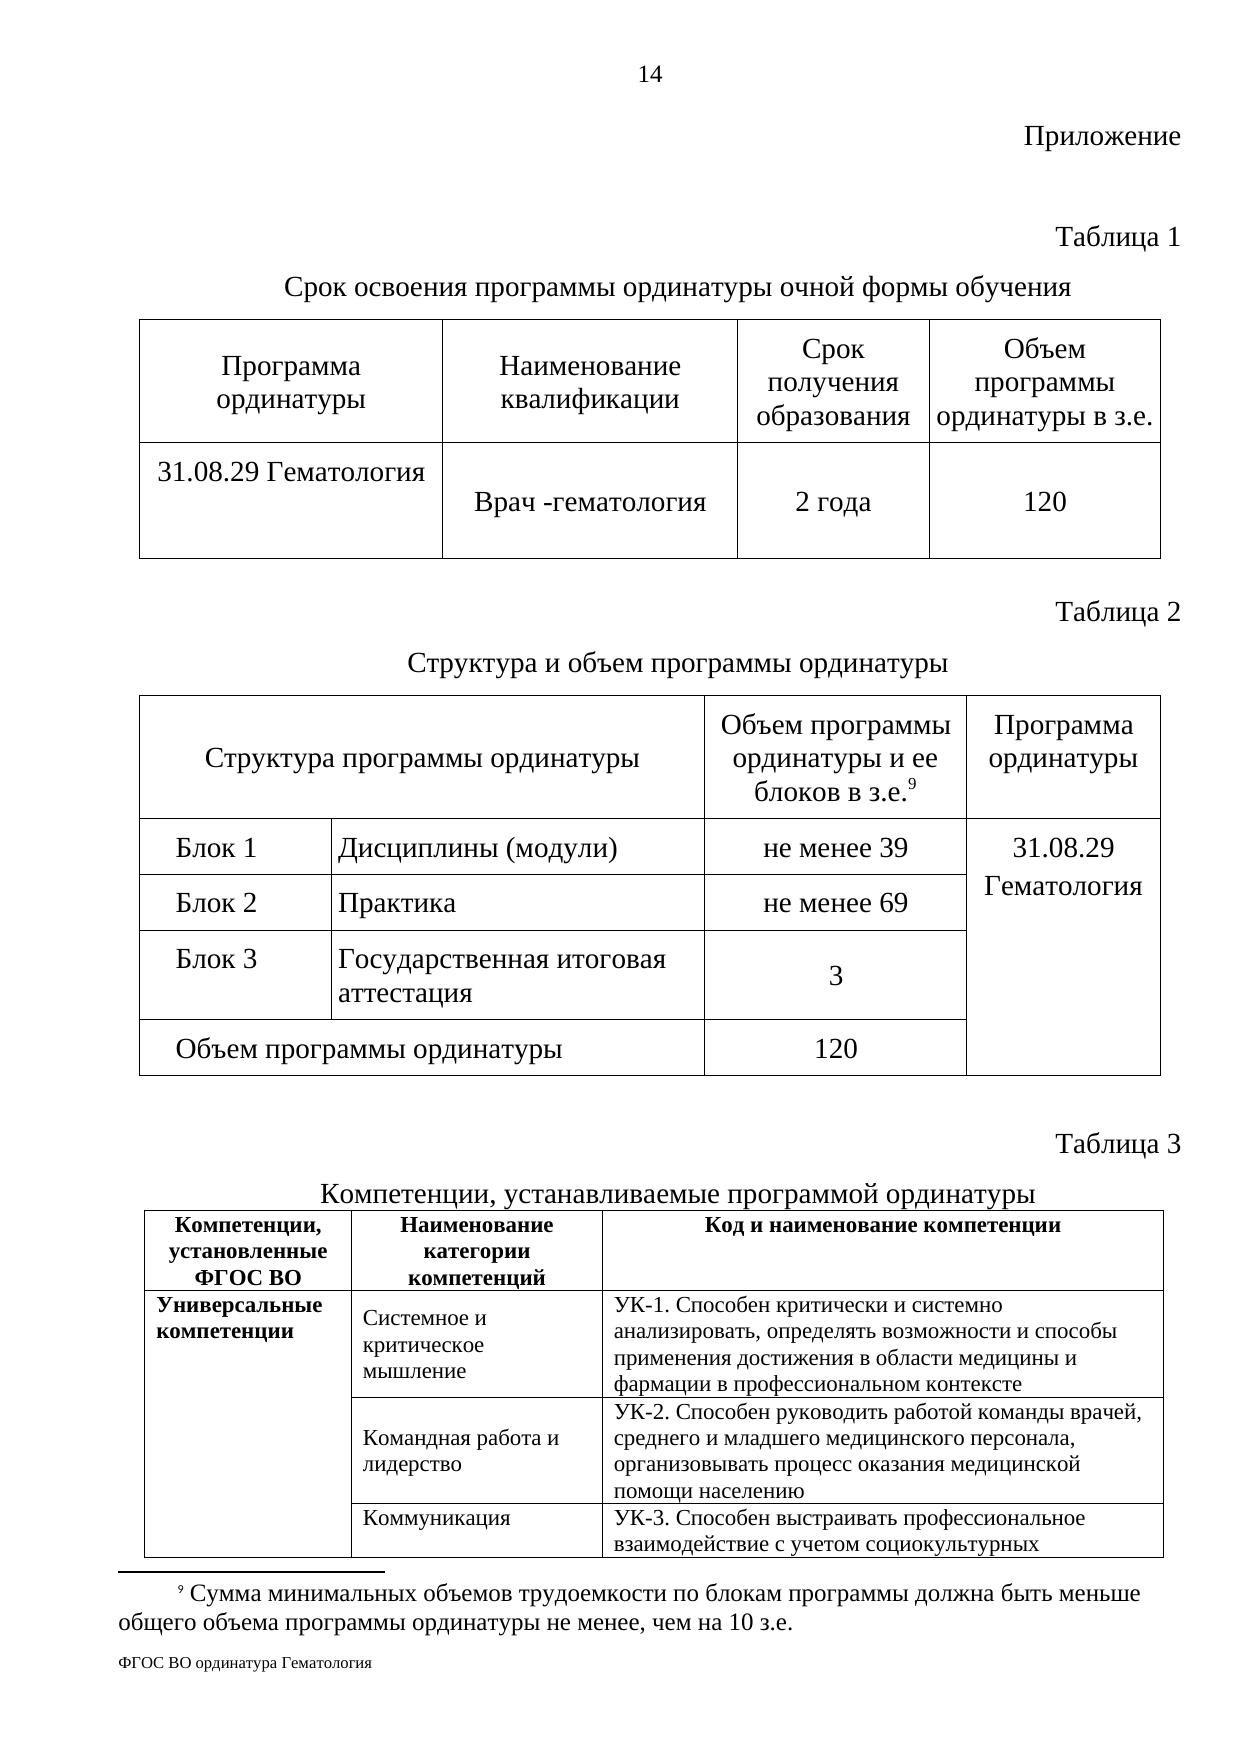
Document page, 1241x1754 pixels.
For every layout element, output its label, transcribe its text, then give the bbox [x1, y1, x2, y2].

text Таблица 2 [118, 594, 1181, 628]
text Приложение [118, 118, 1181, 152]
table_cell УК-1. Способен критически и системно анализировать, определять возможности и способы применения достижения в области медицины и фармации в профессиональном контексте [603, 1291, 1163, 1397]
table_cell Коммуникация [352, 1504, 602, 1557]
text Таблица 1 [118, 219, 1181, 252]
table_header Программа ординатуры [967, 696, 1160, 818]
table_header Срок получения образования [738, 320, 929, 442]
table_header Объем программы ординатуры и ее блоков в з.е. [705, 696, 966, 818]
table_cell УК-2. Способен руководить работой команды врачей, среднего и младшего медицинского персонала, организовывать процесс оказания медицинской помощи населению [603, 1398, 1163, 1503]
table_cell Практика [332, 875, 704, 930]
table_cell Блок 2 [140, 875, 331, 930]
table_header Программа ординатуры [140, 320, 442, 442]
table_cell Системное и критическое мышление [352, 1291, 602, 1397]
table_cell 31.08.29 Гематология [967, 819, 1160, 1075]
table_cell 120 [705, 1020, 966, 1075]
table_cell 2 года [738, 443, 929, 557]
table_header Наименование квалификации [443, 320, 737, 442]
table_header Объем программы ординатуры в з.е. [930, 320, 1160, 442]
table_cell 31.08.29 Гематология [140, 443, 442, 557]
table_cell не менее 69 [705, 875, 966, 930]
table_cell Командная работа и лидерство [352, 1398, 602, 1503]
table_cell Блок 1 [140, 819, 331, 874]
table_cell Врач -гематология [443, 443, 737, 557]
table_header Код и наименование компетенции [603, 1211, 1163, 1290]
table_cell Универсальные компетенции [145, 1291, 351, 1557]
table_cell 3 [705, 931, 966, 1019]
text Таблица 3 [118, 1126, 1181, 1160]
text Срок освоения программы ординатуры очной формы обучения [118, 269, 1181, 303]
text Компетенции, устанавливаемые программой ординатуры [118, 1177, 1181, 1210]
table_cell Государственная итоговая аттестация [332, 931, 704, 1019]
table_cell Блок 3 [140, 931, 331, 1019]
text Структура и объем программы ординатуры [118, 645, 1181, 678]
table_cell 120 [930, 443, 1160, 557]
table_cell не менее 39 [705, 819, 966, 874]
table_header Компетенции, установленные ФГОС ВО [145, 1211, 351, 1290]
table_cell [603, 1504, 1163, 1557]
table_cell Объем программы ординатуры [140, 1020, 704, 1075]
table_header Наименование категории компетенций [352, 1211, 602, 1290]
table_header Структура программы ординатуры [140, 696, 704, 818]
table_cell Дисциплины (модули) [332, 819, 704, 874]
